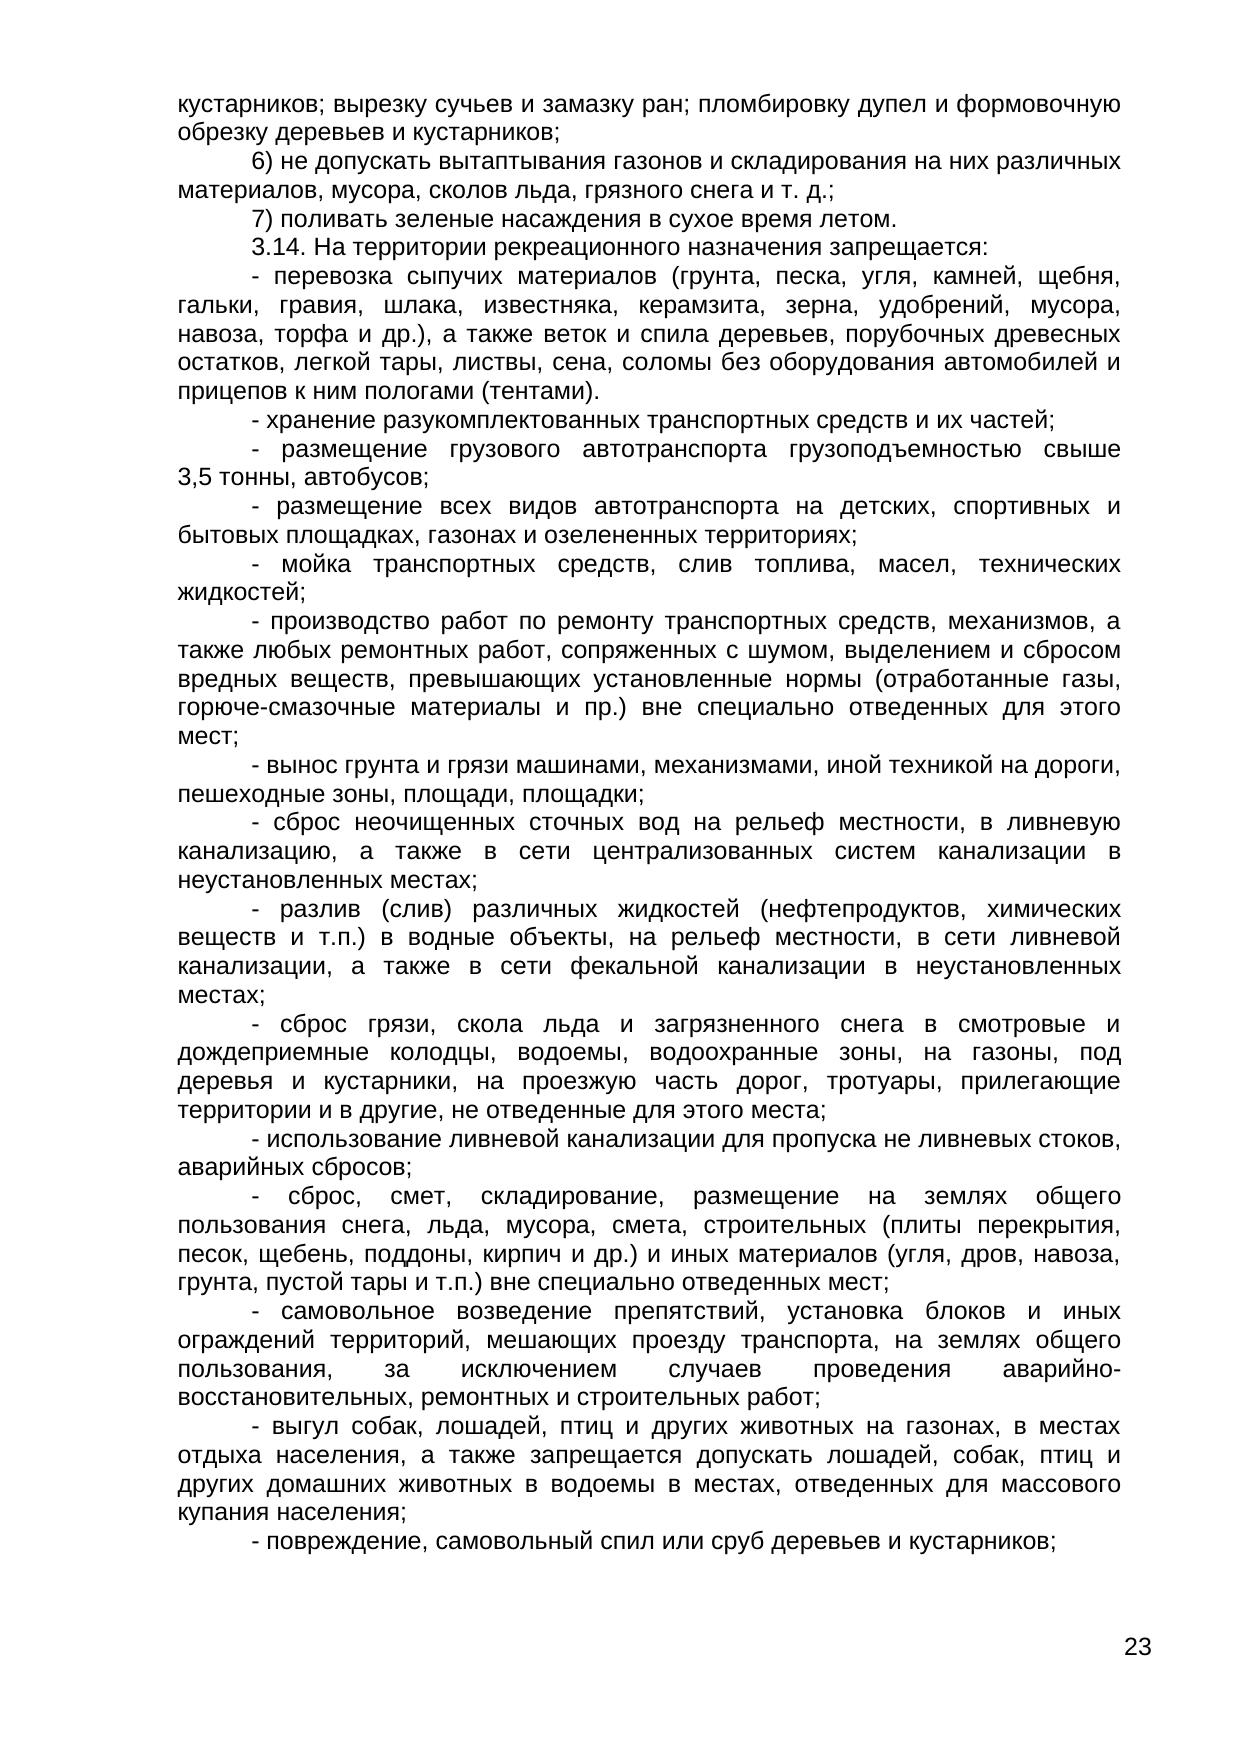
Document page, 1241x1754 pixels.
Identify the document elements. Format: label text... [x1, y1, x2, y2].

text - размещение грузового автотранспорта грузоподъемностью свыше 3,5 тонны, автобусов; [177, 434, 1122, 491]
text 3.14. На территории рекреационного назначения запрещается: [177, 232, 1122, 261]
text - разлив (слив) различных жидкостей (нефтепродуктов, химических веществ и т.п.) в водные объекты, на рельеф местности, в сети ливневой канализации, а также в сети фекальной канализации в неустановленных местах; [177, 894, 1122, 1009]
text - перевозка сыпучих материалов (грунта, песка, угля, камней, щебня, гальки, гравия, шлака, известняка, керамзита, зерна, удобрений, мусора, навоза, торфа и др.), а также веток и спила деревьев, порубочных древесных остатков, легкой тары, листвы, сена, соломы без оборудования автомобилей и прицепов к ним пологами (тентами). [177, 261, 1122, 405]
text 7) поливать зеленые насаждения в сухое время летом. [177, 204, 1122, 232]
text - использование ливневой канализации для пропуска не ливневых стоков, аварийных сбросов; [177, 1124, 1122, 1181]
text - вынос грунта и грязи машинами, механизмами, иной техникой на дороги, пешеходные зоны, площади, площадки; [177, 750, 1122, 807]
text - сброс грязи, скола льда и загрязненного снега в смотровые и дождеприемные колодцы, водоемы, водоохранные зоны, на газоны, под деревья и кустарники, на проезжую часть дорог, тротуары, прилегающие территории и в другие, не отведенные для этого места; [177, 1009, 1122, 1124]
text - выгул собак, лошадей, птиц и других животных на газонах, в местах отдыха населения, а также запрещается допускать лошадей, собак, птиц и других домашних животных в водоемы в местах, отведенных для массового купания населения; [177, 1411, 1122, 1526]
text - хранение разукомплектованных транспортных средств и их частей; [177, 405, 1122, 434]
text - мойка транспортных средств, слив топлива, масел, технических жидкостей; [177, 549, 1122, 606]
text 6) не допускать вытаптывания газонов и складирования на них различных материалов, мусора, сколов льда, грязного снега и т. д.; [177, 146, 1122, 204]
text - производство работ по ремонту транспортных средств, механизмов, а также любых ремонтных работ, сопряженных с шумом, выделением и сбросом вредных веществ, превышающих установленные нормы (отработанные газы, горюче-смазочные материалы и пр.) вне специально отведенных для этого мест; [177, 606, 1122, 750]
text - повреждение, самовольный спил или сруб деревьев и кустарников; [177, 1526, 1122, 1555]
text - самовольное возведение препятствий, установка блоков и иных ограждений территорий, мешающих проезду транспорта, на землях общего пользования, за исключением случаев проведения аварийно-восстановительных, ремонтных и строительных работ; [177, 1296, 1122, 1411]
text - сброс неочищенных сточных вод на рельеф местности, в ливневую канализацию, а также в сети централизованных систем канализации в неустановленных местах; [177, 807, 1122, 894]
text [177, 89, 1122, 146]
text - размещение всех видов автотранспорта на детских, спортивных и бытовых площадках, газонах и озелененных территориях; [177, 491, 1122, 549]
text - сброс, смет, складирование, размещение на землях общего пользования снега, льда, мусора, смета, строительных (плиты перекрытия, песок, щебень, поддоны, кирпич и др.) и иных материалов (угля, дров, навоза, грунта, пустой тары и т.п.) вне специально отведенных мест; [177, 1181, 1122, 1296]
